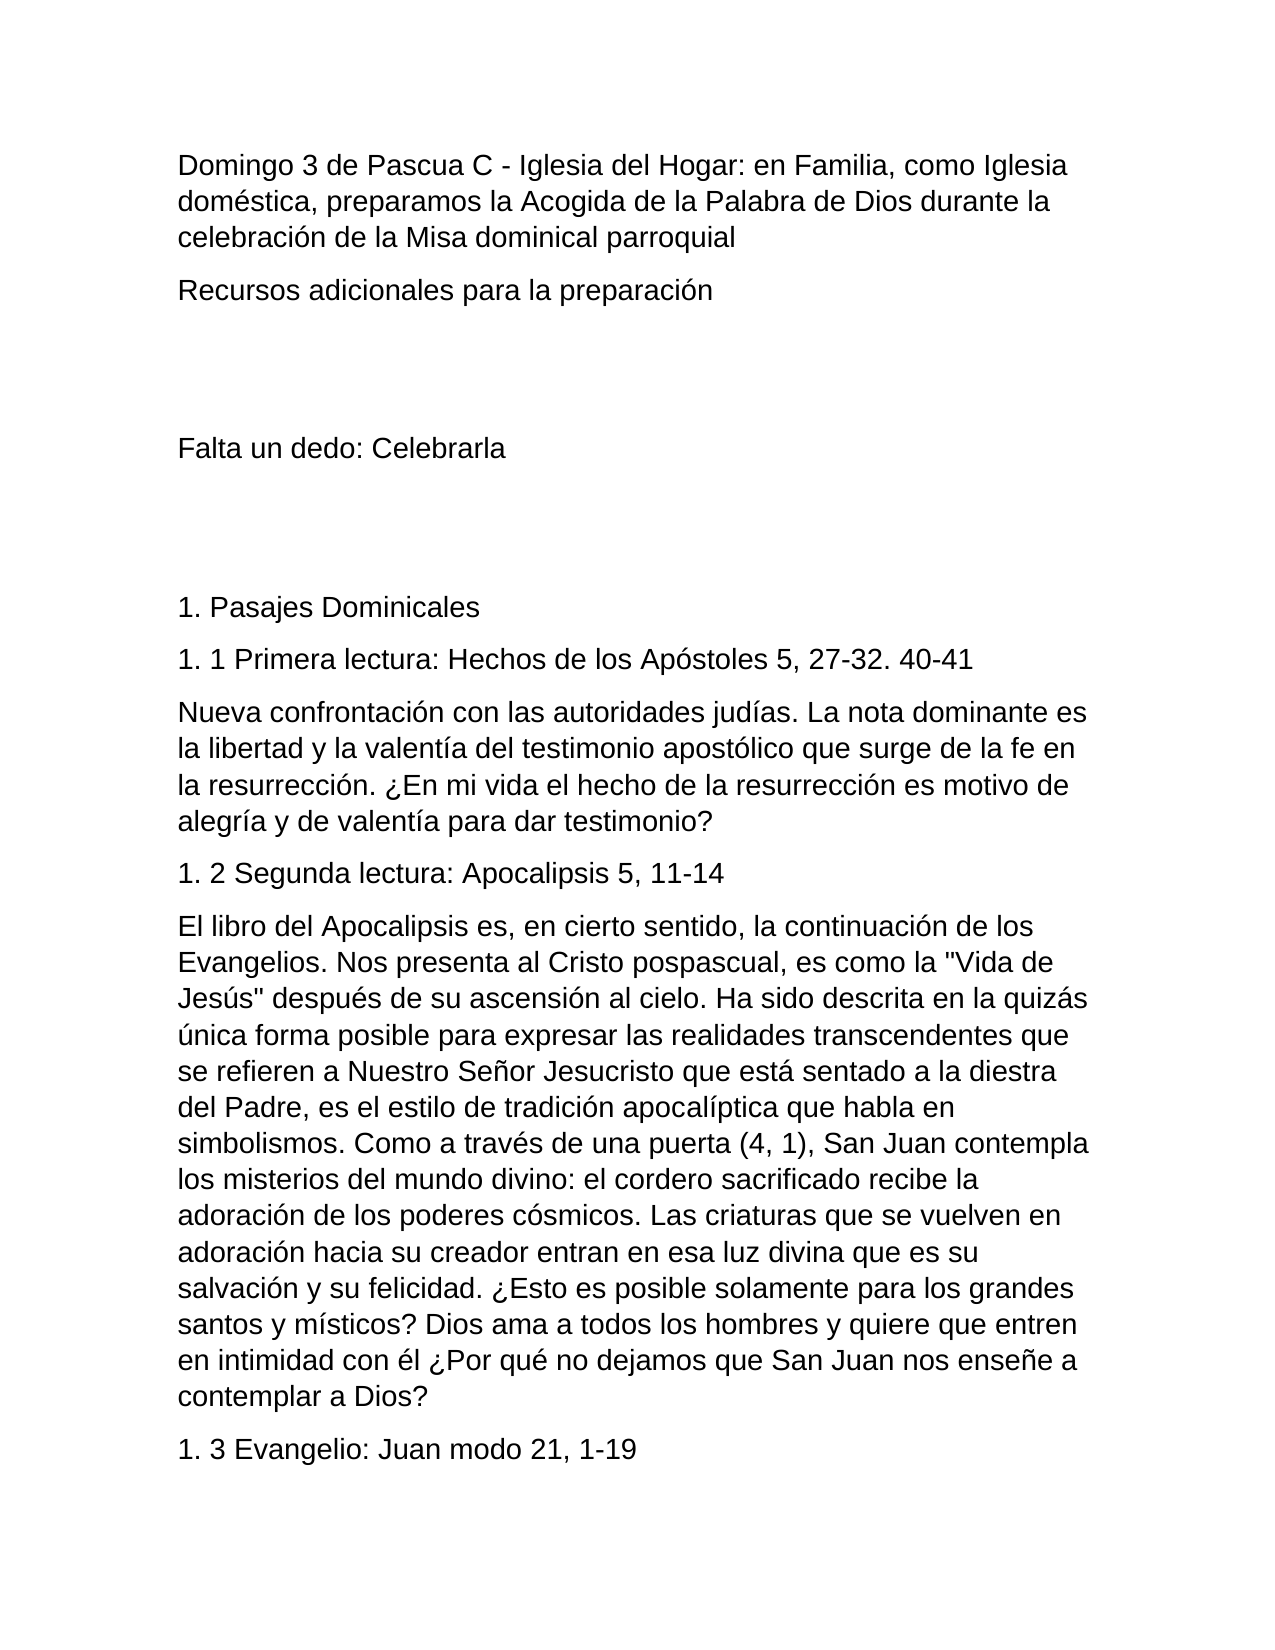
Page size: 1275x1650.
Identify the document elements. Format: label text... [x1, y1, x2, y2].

text 1. 1 Primera lectura: Hechos de los Apóstoles 5, 27-32. 40-41 [177, 642, 1098, 676]
text Nueva confrontación con las autoridades judías. La nota dominante es la libertad y la valentía del testimonio apostólico que surge de la fe en la resurrección. ¿En mi vida el hecho de la resurrección es motivo de alegría y de valentía para dar testimonio? [177, 695, 1098, 837]
text Domingo 3 de Pascua C - Iglesia del Hogar: en Familia, como Iglesia doméstica, preparamos la Acogida de la Palabra de Dios durante la celebración de la Misa dominical parroquial [177, 148, 1098, 253]
text 1. Pasajes Dominicales [177, 589, 1098, 623]
text 1. 2 Segunda lectura: Apocalipsis 5, 11-14 [177, 856, 1098, 890]
text Falta un dedo: Celebrarla [177, 431, 1098, 465]
text Recursos adicionales para la preparación [177, 273, 1098, 306]
text El libro del Apocalipsis es, en cierto sentido, la continuación de los Evangelios. Nos presenta al Cristo pospascual, es como la "Vida de Jesús" después de su ascensión al cielo. Ha sido descrita en la quizás única forma posible para expresar las realidades transcendentes que se refieren a Nuestro Señor Jesucristo que está sentado a la diestra del Padre, es el estilo de tradición apocalíptica que habla en simbolismos. Como a través de una puerta (4, 1), San Juan contempla los misterios del mundo divino: el cordero sacrificado recibe la adoración de los poderes cósmicos. Las criaturas que se vuelven en adoración hacia su creador entran en esa luz divina que es su salvación y su felicidad. ¿Esto es posible solamente para los grandes santos y místicos? Dios ama a todos los hombres y quiere que entren en intimidad con él ¿Por qué no dejamos que San Juan nos enseñe a contemplar a Dios? [177, 909, 1098, 1413]
text 1. 3 Evangelio: Juan modo 21, 1-19 [177, 1432, 1098, 1466]
